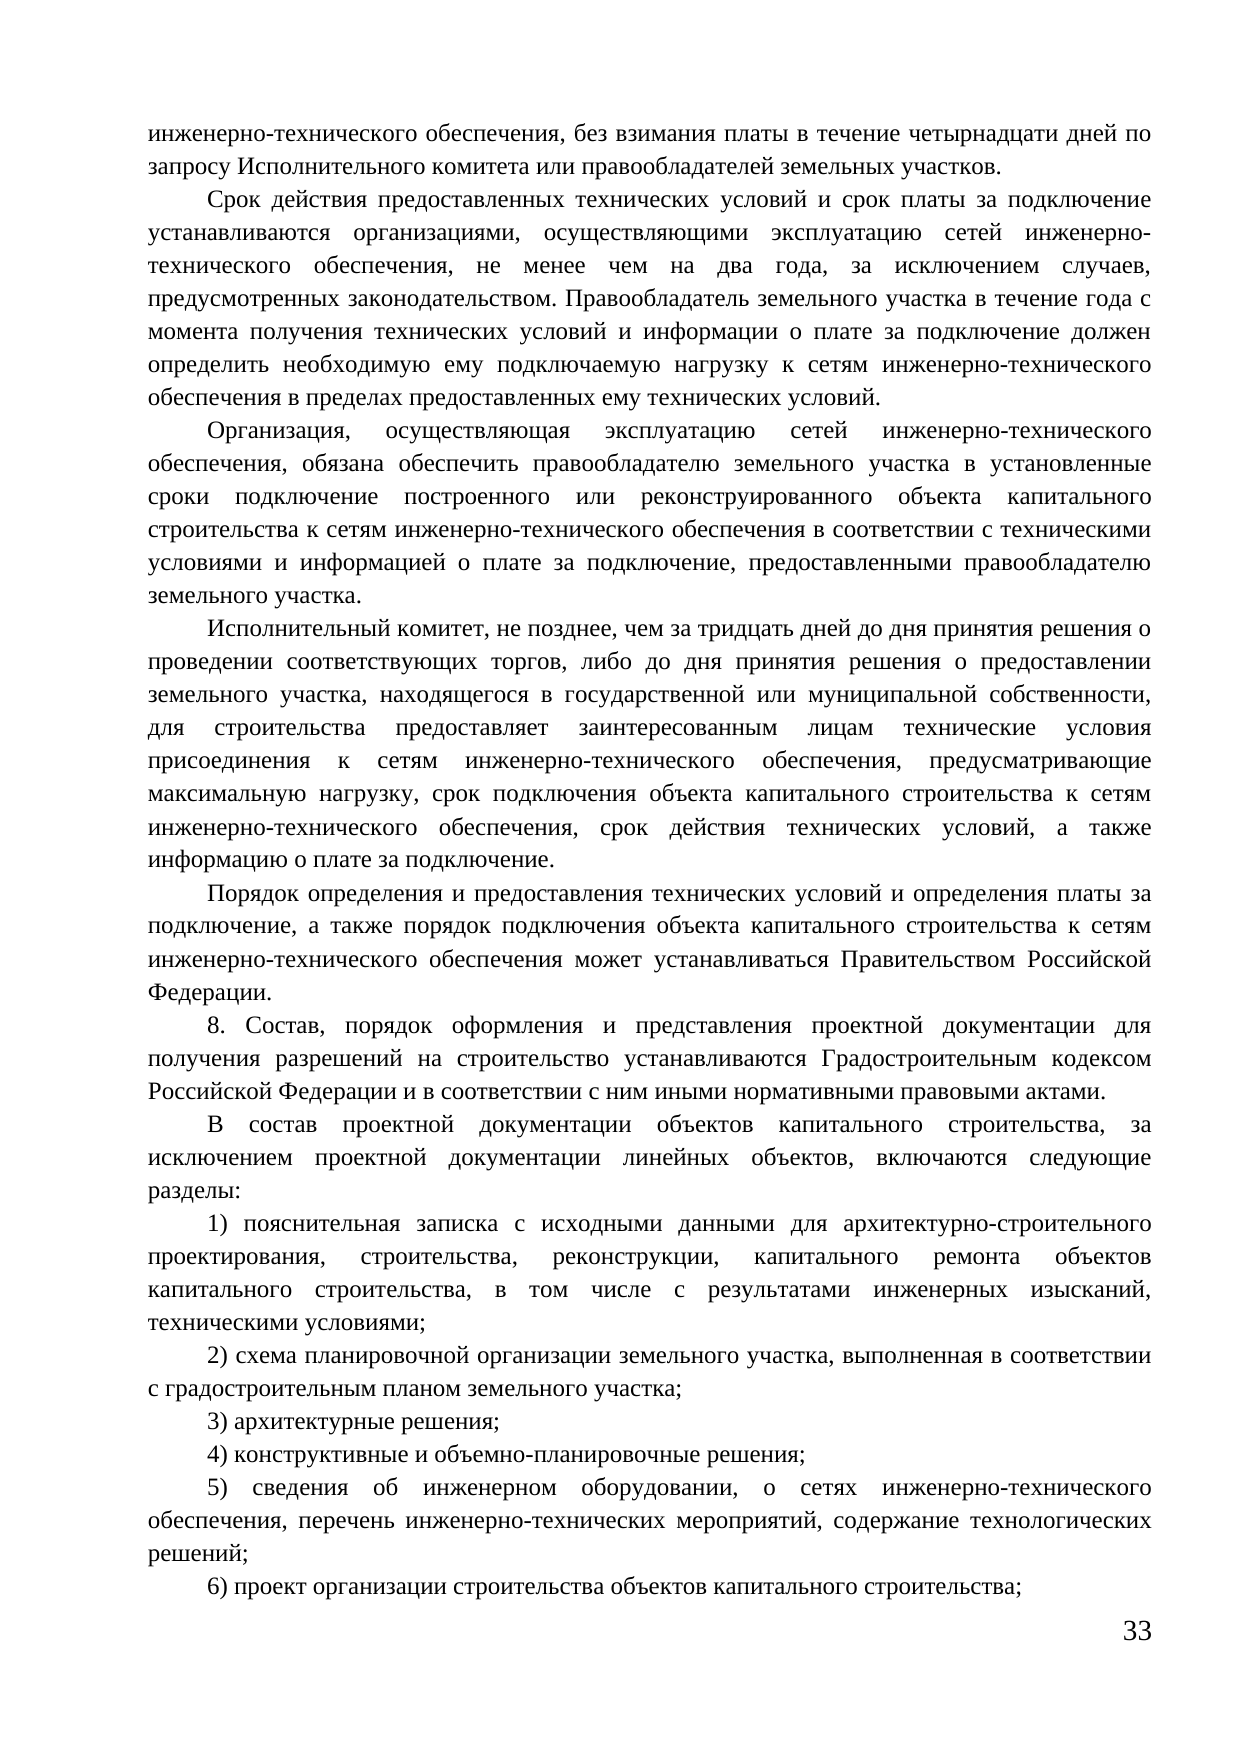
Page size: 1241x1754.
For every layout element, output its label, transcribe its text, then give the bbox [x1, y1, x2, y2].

text 1) пояснительная записка с исходными данными для архитектурно-строительного проектирования, строительства, реконструкции, капитального ремонта объектов капитального строительства, в том числе с результатами инженерных изысканий, техническими условиями; [148, 1208, 1152, 1336]
text 3) архитектурные решения; [148, 1406, 1152, 1435]
text Срок действия предоставленных технических условий и срок платы за подключение устанавливаются организациями, осуществляющими эксплуатацию сетей инженерно-технического обеспечения, не менее чем на два года, за исключением случаев, предусмотренных законодательством. Правообладатель земельного участка в течение года с момента получения технических условий и информации о плате за подключение должен определить необходимую ему подключаемую нагрузку к сетям инженерно-технического обеспечения в пределах предоставленных ему технических условий. [148, 184, 1152, 411]
text 8. Состав, порядок оформления и представления проектной документации для получения разрешений на строительство устанавливаются Градостроительным кодексом Российской Федерации и в соответствии с ним иными нормативными правовыми актами. [148, 1010, 1152, 1104]
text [148, 118, 1152, 180]
text В состав проектной документации объектов капитального строительства, за исключением проектной документации линейных объектов, включаются следующие разделы: [148, 1109, 1152, 1203]
text Организация, осуществляющая эксплуатацию сетей инженерно-технического обеспечения, обязана обеспечить правообладателю земельного участка в установленные сроки подключение построенного или реконструированного объекта капитального строительства к сетям инженерно-технического обеспечения в соответствии с техническими условиями и информацией о плате за подключение, предоставленными правообладателю земельного участка. [148, 415, 1152, 609]
text 6) проект организации строительства объектов капитального строительства; [148, 1571, 1152, 1600]
text 4) конструктивные и объемно-планировочные решения; [148, 1439, 1152, 1468]
text Порядок определения и предоставления технических условий и определения платы за подключение, а также порядок подключения объекта капитального строительства к сетям инженерно-технического обеспечения может устанавливаться Правительством Российской Федерации. [148, 878, 1152, 1005]
text Исполнительный комитет, не позднее, чем за тридцать дней до дня принятия решения о проведении соответствующих торгов, либо до дня принятия решения о предоставлении земельного участка, находящегося в государственной или муниципальной собственности, для строительства предоставляет заинтересованным лицам технические условия присоединения к сетям инженерно-технического обеспечения, предусматривающие максимальную нагрузку, срок подключения объекта капитального строительства к сетям инженерно-технического обеспечения, срок действия технических условий, а также информацию о плате за подключение. [148, 613, 1152, 873]
text 2) схема планировочной организации земельного участка, выполненная в соответствии с градостроительным планом земельного участка; [148, 1340, 1152, 1402]
text 5) сведения об инженерном оборудовании, о сетях инженерно-технического обеспечения, перечень инженерно-технических мероприятий, содержание технологических решений; [148, 1472, 1152, 1567]
